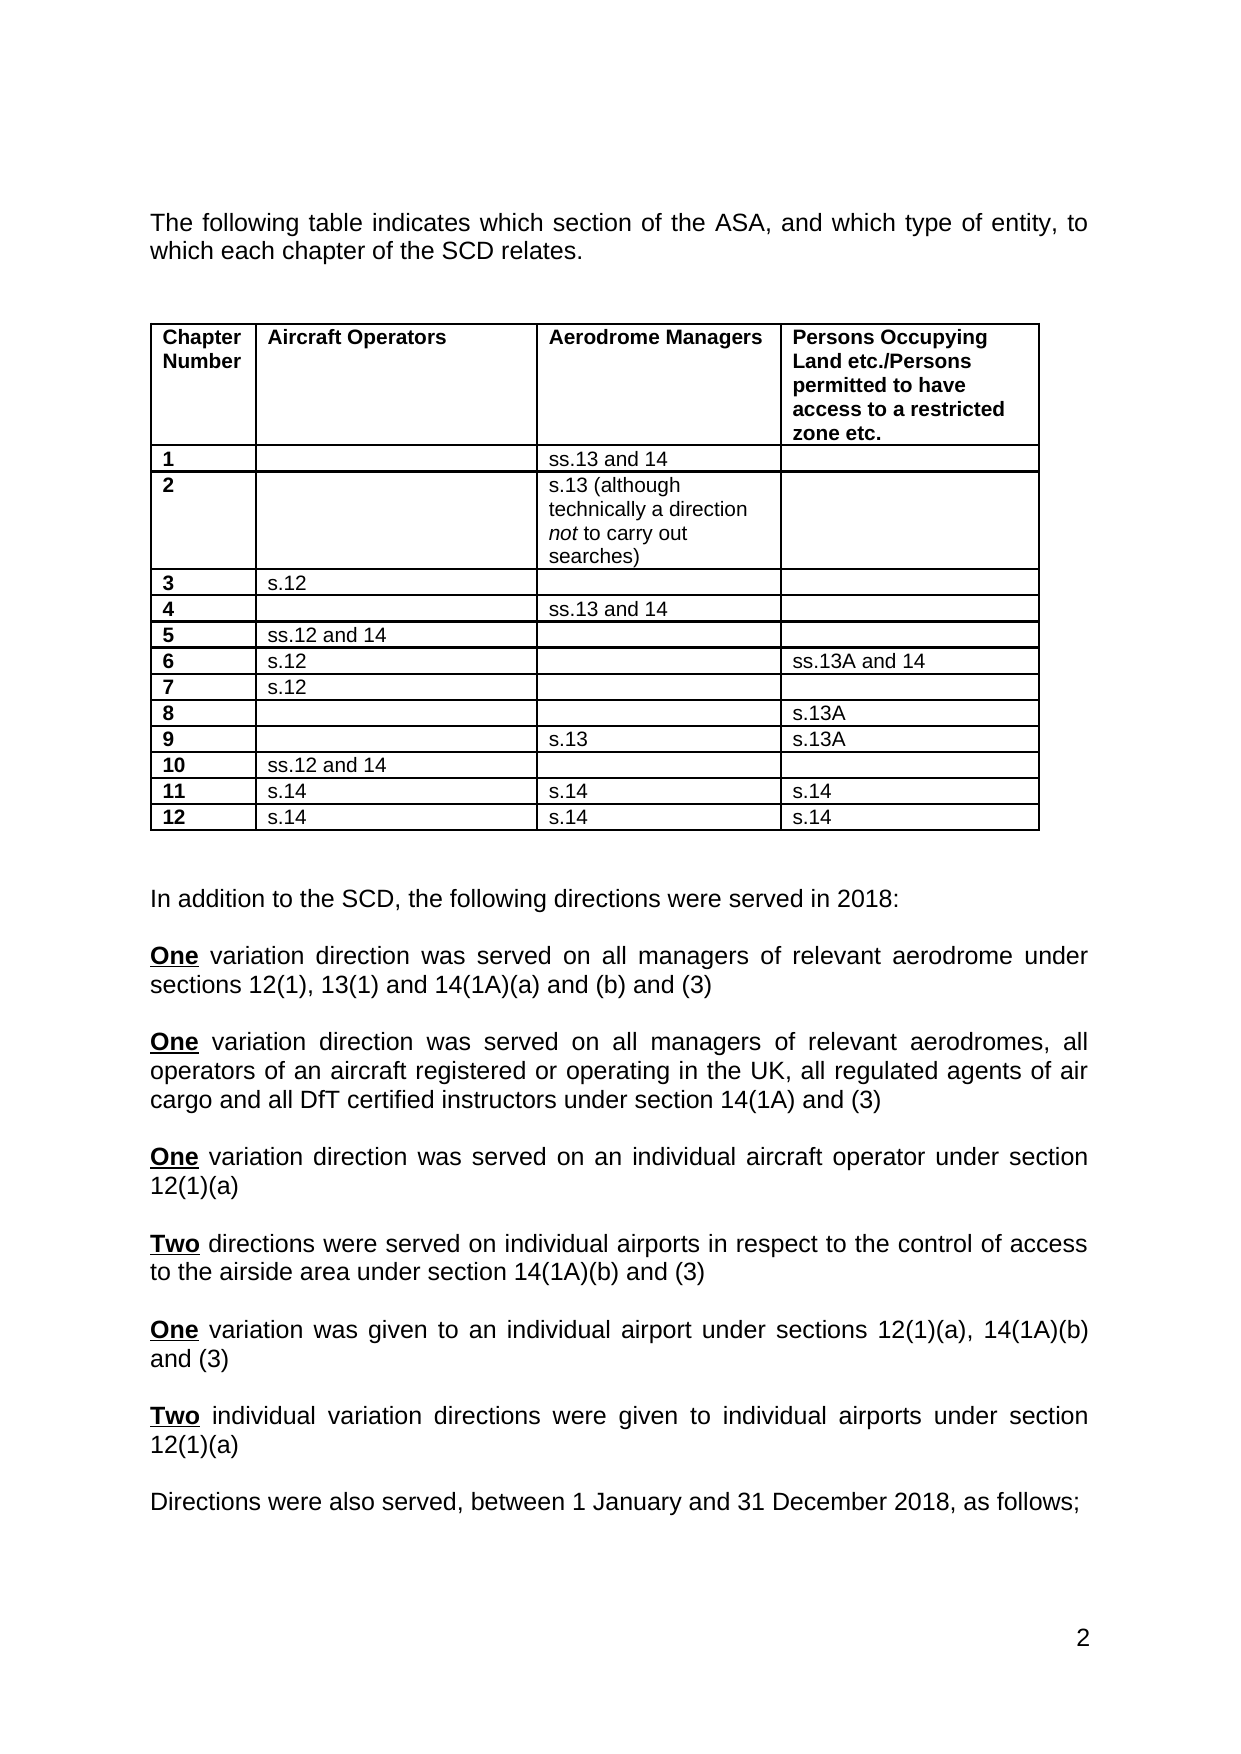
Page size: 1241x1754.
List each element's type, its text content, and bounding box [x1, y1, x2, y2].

table_cell [538, 649, 780, 672]
table_header Aircraft Operators [257, 325, 536, 444]
table_cell 6 [152, 649, 255, 672]
table_cell s.13A [782, 701, 1038, 724]
table_cell 5 [152, 623, 255, 646]
table_cell [257, 727, 536, 751]
table_cell s.14 [782, 805, 1038, 829]
table_cell [538, 701, 780, 724]
text In addition to the SCD, the following directions were served in 2018: [150, 883, 1090, 912]
table_cell s.12 [257, 649, 536, 672]
table_cell s.13 (although technically a direction not to carry out searches) [538, 473, 780, 568]
table_cell 1 [152, 446, 255, 470]
table_cell [257, 596, 536, 620]
table_cell [538, 570, 780, 594]
table_cell ss.13 and 14 [538, 596, 780, 620]
table_cell [782, 446, 1038, 470]
table_header Chapter Number [152, 325, 255, 444]
text Directions were also served, between 1 January and 31 December 2018, as follows; [150, 1487, 1090, 1516]
table_cell [782, 753, 1038, 777]
table_cell s.14 [538, 779, 780, 803]
table_cell 11 [152, 779, 255, 803]
table_cell 4 [152, 596, 255, 620]
table_header Aerodrome Managers [538, 325, 780, 444]
table_cell [257, 473, 536, 568]
table_cell ss.12 and 14 [257, 623, 536, 646]
table_cell ss.13 and 14 [538, 446, 780, 470]
text One variation direction was served on an individual aircraft operator under section 12(1)(a) [150, 1142, 1090, 1200]
table_cell s.14 [782, 779, 1038, 803]
table_cell [257, 446, 536, 470]
text One variation was given to an individual airport under sections 12(1)(a), 14(1A)(b) and (3) [150, 1315, 1090, 1372]
text One variation direction was served on all managers of relevant aerodrome under sections 12(1), 13(1) and 14(1A)(a) and (b) and (3) [150, 941, 1090, 998]
table_cell [782, 623, 1038, 646]
table_cell [782, 675, 1038, 698]
table_cell s.12 [257, 570, 536, 594]
table_cell s.13A [782, 727, 1038, 751]
table_cell s.13 [538, 727, 780, 751]
table_cell [538, 623, 780, 646]
table_cell [538, 753, 780, 777]
table_cell 8 [152, 701, 255, 724]
table_cell [782, 596, 1038, 620]
text The following table indicates which section of the ASA, and which type of entity, to which each chapter of the SCD relates. [150, 207, 1090, 265]
table_cell 2 [152, 473, 255, 568]
text One variation direction was served on all managers of relevant aerodromes, all operators of an aircraft registered or operating in the UK, all regulated agents of air cargo and all DfT certified instructors under section 14(1A) and (3) [150, 1027, 1090, 1113]
text Two individual variation directions were given to individual airports under section 12(1)(a) [150, 1401, 1090, 1458]
table_cell 10 [152, 753, 255, 777]
table_cell s.12 [257, 675, 536, 698]
text Two directions were served on individual airports in respect to the control of access to the airside area under section 14(1A)(b) and (3) [150, 1228, 1090, 1286]
table_cell s.14 [538, 805, 780, 829]
table_cell [782, 473, 1038, 568]
table_cell s.14 [257, 805, 536, 829]
table_cell [257, 701, 536, 724]
table_cell 3 [152, 570, 255, 594]
table_cell 12 [152, 805, 255, 829]
table_cell [782, 570, 1038, 594]
table_cell 9 [152, 727, 255, 751]
table_cell s.14 [257, 779, 536, 803]
table_cell ss.12 and 14 [257, 753, 536, 777]
table_header Persons Occupying Land etc./Persons permitted to have access to a restricted zone etc. [782, 325, 1038, 444]
table_cell 7 [152, 675, 255, 698]
table_cell ss.13A and 14 [782, 649, 1038, 672]
table_cell [538, 675, 780, 698]
